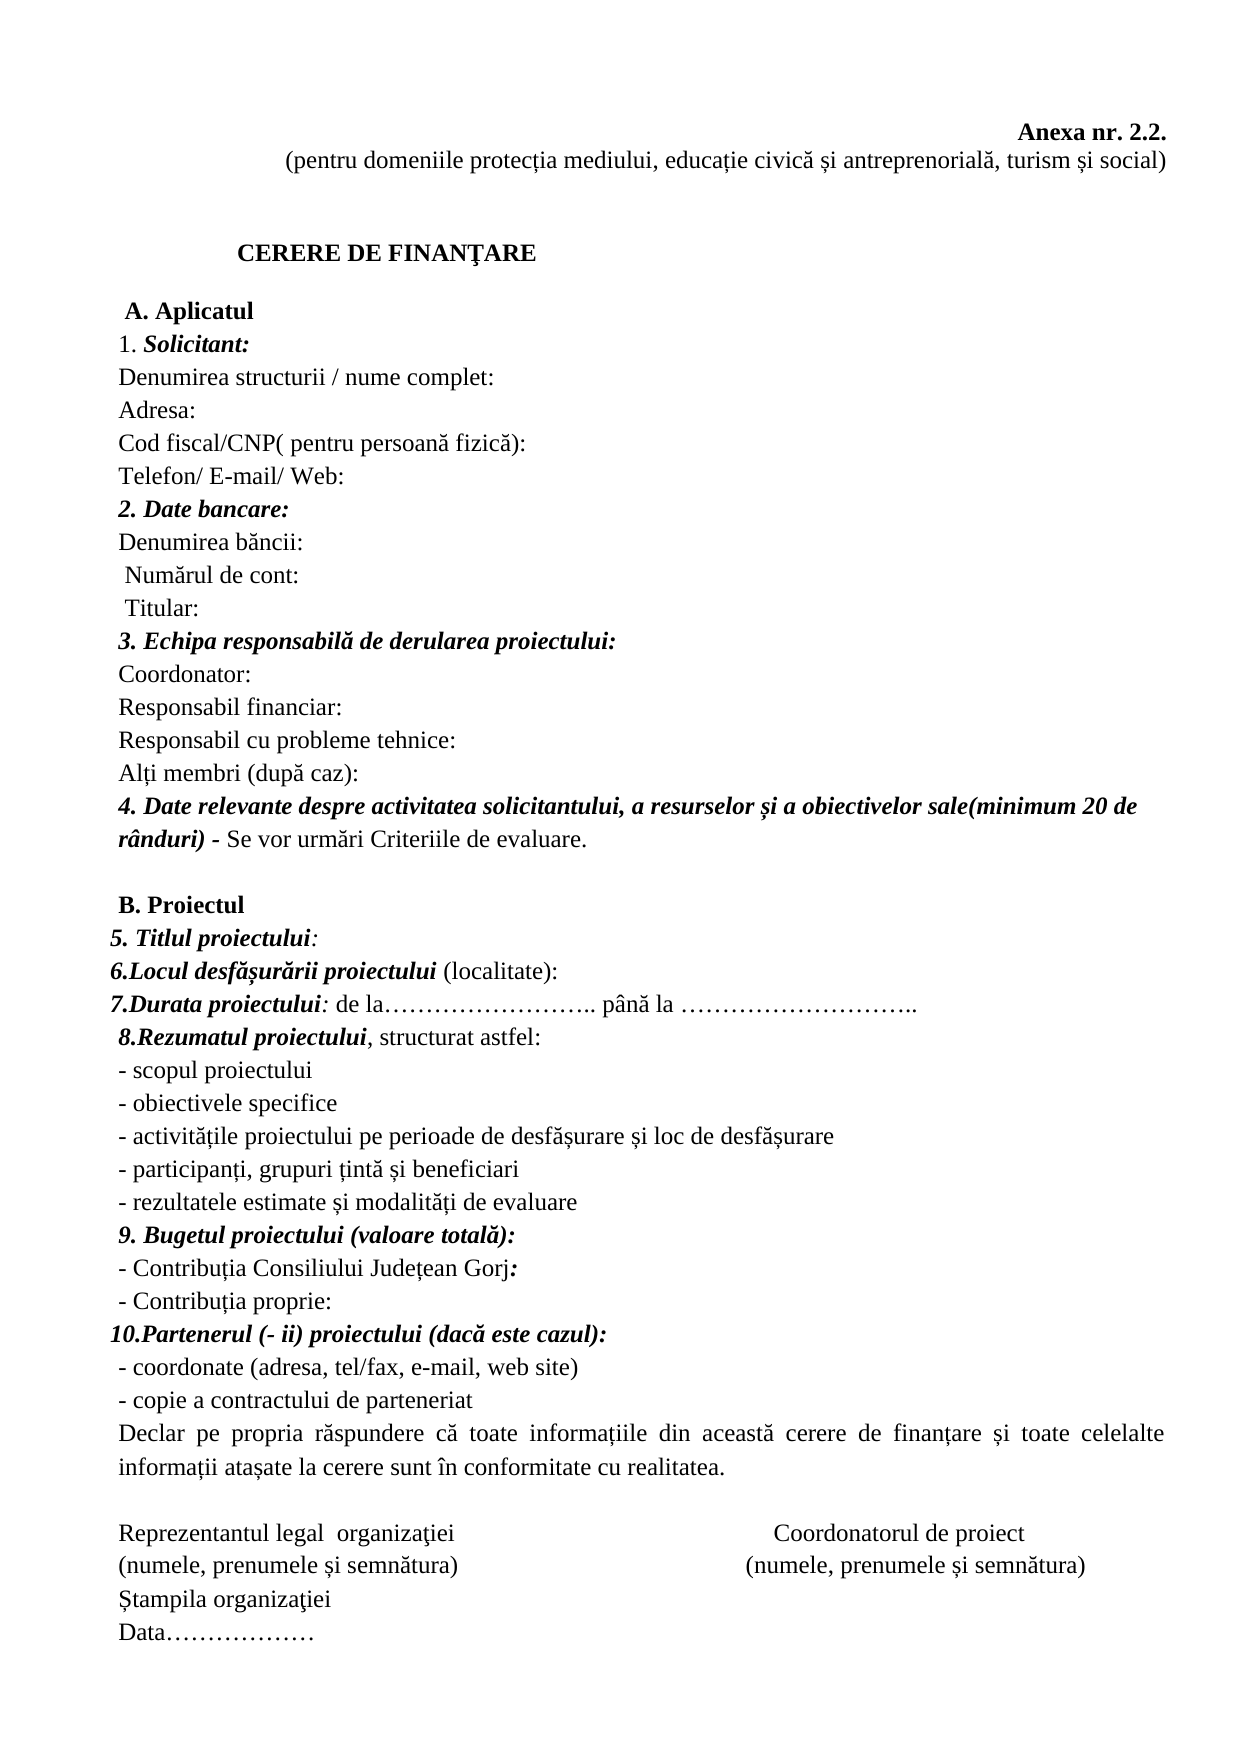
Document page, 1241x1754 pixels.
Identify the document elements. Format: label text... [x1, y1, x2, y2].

text Telefon/ E-mail/ Web: [118, 461, 1167, 490]
text 6.Locul desfășurării proiectului (localitate): [110, 956, 1167, 985]
text A. Aplicatul [118, 296, 1167, 324]
text B. Proiectul [118, 890, 1167, 919]
text - Contribuția Consiliului Județean Gorj: [118, 1253, 1167, 1282]
text - Contribuția proprie: [118, 1286, 1167, 1315]
text 2. Date bancare: [118, 494, 1167, 523]
text 3. Echipa responsabilă de derularea proiectului: [118, 626, 1167, 655]
text 7.Durata proiectului: de la…………………….. până la ……………………….. [110, 989, 1167, 1018]
text Numărul de cont: [118, 560, 1167, 589]
text 8.Rezumatul proiectului, structurat astfel: [118, 1022, 1167, 1051]
text 1. Solicitant: [118, 329, 1167, 358]
text Denumirea băncii: [118, 527, 1167, 556]
text - copie a contractului de parteneriat [118, 1386, 1167, 1414]
text Denumirea structurii / nume complet: [118, 362, 1167, 391]
text Anexa nr. 2.2. [118, 117, 1167, 145]
text 10.Partenerul (- ii) proiectului (dacă este cazul): [110, 1319, 1167, 1348]
text Titular: [118, 593, 1167, 622]
text - rezultatele estimate și modalități de evaluare [118, 1187, 1167, 1216]
text Data……………… [118, 1617, 1167, 1645]
text Declar pe propria răspundere că toate informațiile din această cerere de finanțare și toate celelalte informații atașate la cerere sunt în conformitate cu realitatea. [118, 1418, 1167, 1480]
text (numele, prenumele și semnătura) (numele, prenumele și semnătura) [118, 1551, 1167, 1579]
text - obiectivele specifice [118, 1088, 1167, 1117]
text - activitățile proiectului pe perioade de desfășurare și loc de desfășurare [118, 1121, 1167, 1150]
text Adresa: [118, 395, 1167, 424]
text - participanți, grupuri țintă și beneficiari [118, 1154, 1167, 1183]
text 4. Date relevante despre activitatea solicitantului, a resurselor și a obiectivelor sale(minimum 20 de rânduri) - Se vor urmări Criteriile de evaluare. [118, 791, 1167, 853]
text Reprezentantul legal organizaţiei Coordonatorul de proiect [118, 1518, 1167, 1546]
text - coordonate (adresa, tel/fax, e-mail, web site) [118, 1352, 1167, 1381]
text 9. Bugetul proiectului (valoare totală): [118, 1220, 1167, 1249]
text Responsabil financiar: [118, 692, 1167, 721]
text Coordonator: [118, 659, 1167, 688]
text 5. Titlul proiectului: [110, 923, 1167, 952]
text (pentru domeniile protecția mediului, educație civică și antreprenorială, turism și social) [118, 145, 1167, 174]
text Responsabil cu probleme tehnice: [118, 725, 1167, 754]
text Ștampila organizaţiei [118, 1584, 1167, 1612]
text CERERE DE FINANŢARE [118, 238, 1167, 267]
text Alți membri (după caz): [118, 758, 1167, 787]
text - scopul proiectului [118, 1055, 1167, 1084]
text Cod fiscal/CNP( pentru persoană fizică): [118, 428, 1127, 457]
